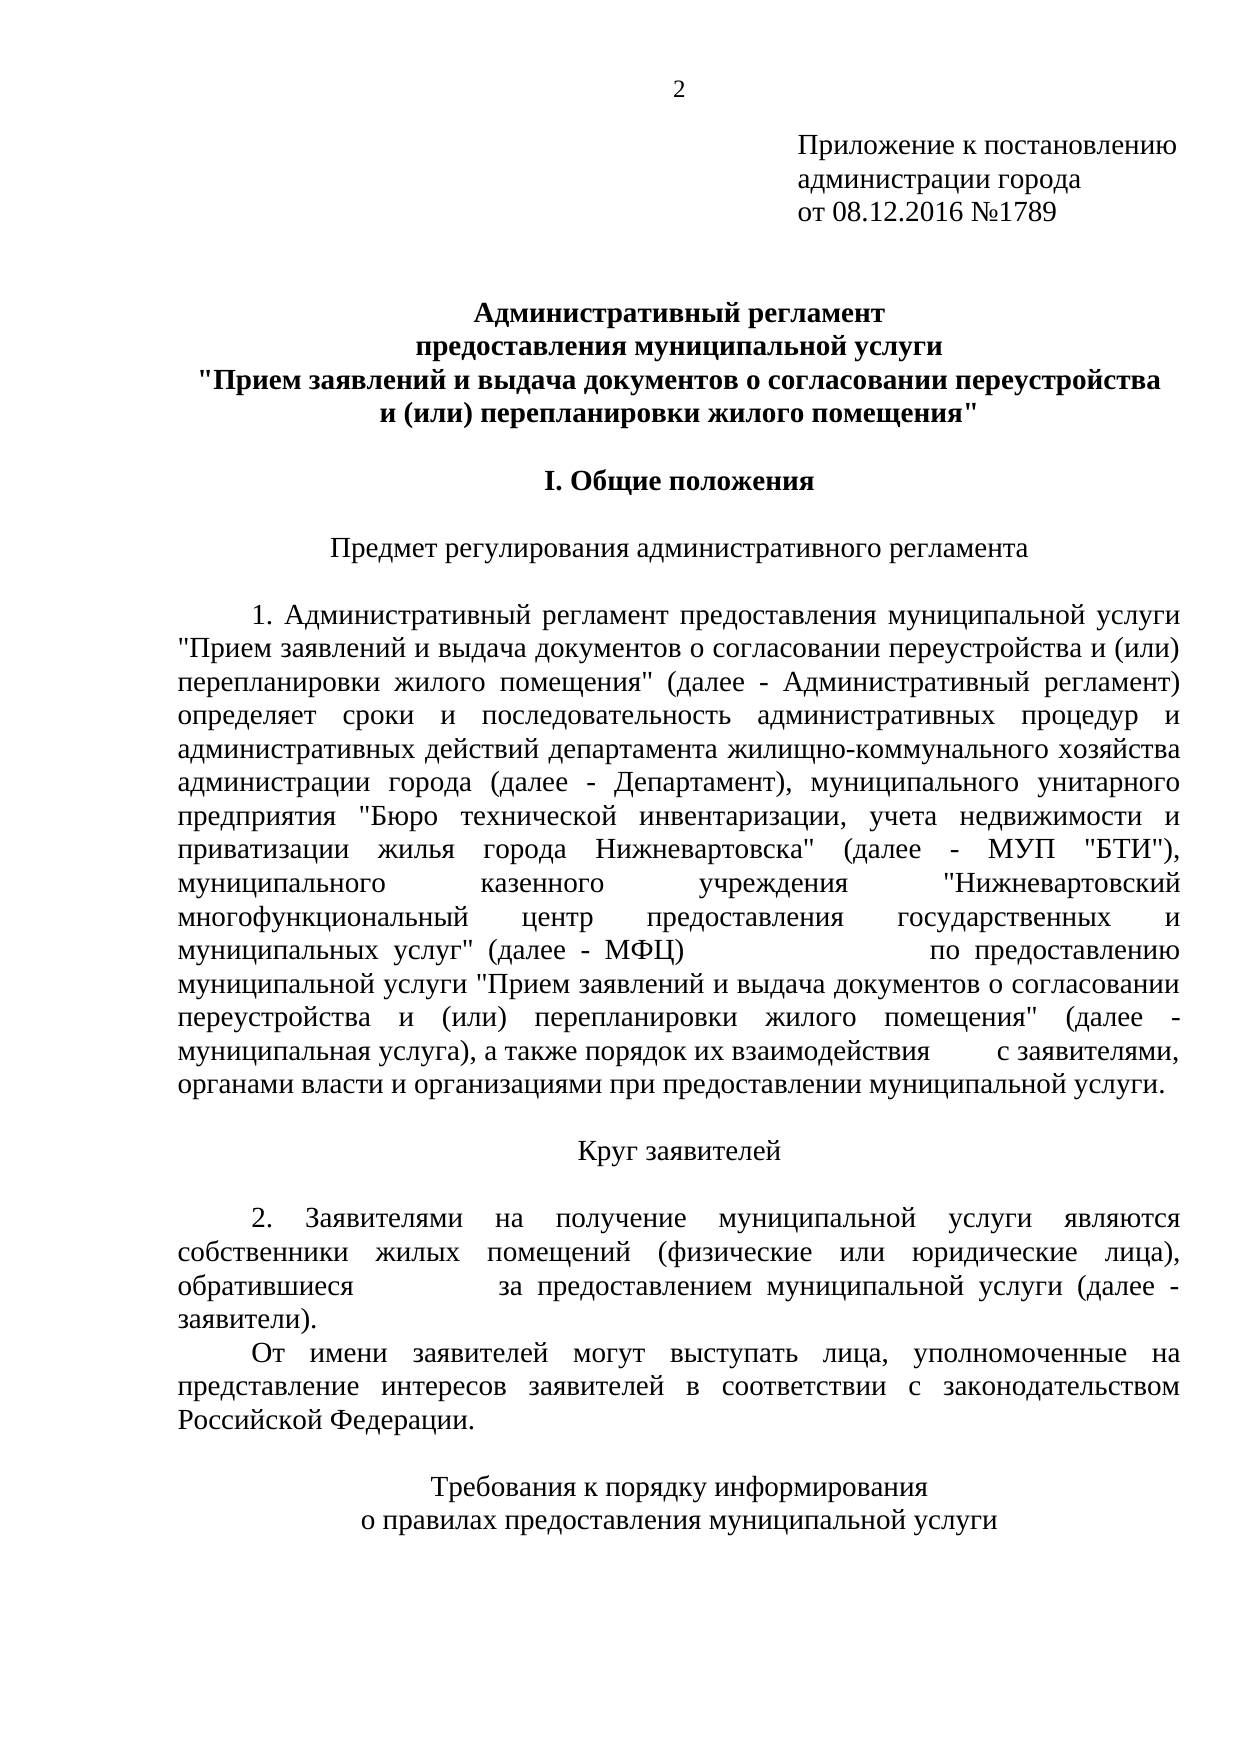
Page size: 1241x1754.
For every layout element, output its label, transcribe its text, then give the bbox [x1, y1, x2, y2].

text I. Общие положения [177, 463, 1181, 496]
text предоставления муниципальной услуги [177, 328, 1181, 362]
text от 08.12.2016 №1789 [177, 194, 1181, 228]
text Приложение к постановлению [177, 127, 1181, 161]
text Предмет регулирования административного регламента [177, 530, 1181, 563]
text "Прием заявлений и выдача документов о согласовании переустройства [177, 362, 1181, 396]
text Круг заявителей [177, 1133, 1181, 1167]
text и (или) перепланировки жилого помещения" [177, 396, 1181, 429]
text администрации города [177, 161, 1181, 194]
text Требования к порядку информирования [177, 1469, 1181, 1502]
text 1. Административный регламент предоставления муниципальной услуги "Прием заявлений и выдача документов о согласовании переустройства и (или) перепланировки жилого помещения" (далее - Административный регламент) определяет сроки и последовательность административных процедур и административных действий департамента жилищно-коммунального хозяйства администрации города (далее - Департамент), муниципального унитарного предприятия "Бюро технической инвентаризации, учета недвижимости и приватизации жилья города Нижневартовска" (далее - МУП "БТИ"), муниципального казенного учреждения "Нижневартовский многофункциональный центр предоставления государственных и муниципальных услуг" (далее - МФЦ) по предоставлению муниципальной услуги "Прием заявлений и выдача документов о согласовании переустройства и (или) перепланировки жилого помещения" (далее - муниципальная услуга), а также порядок их взаимодействия с заявителями, органами власти и организациями при предоставлении муниципальной услуги. [177, 597, 1181, 1100]
text От имени заявителей могут выступать лица, уполномоченные на представление интересов заявителей в соответствии с законодательством Российской Федерации. [177, 1335, 1181, 1435]
text 2. Заявителями на получение муниципальной услуги являются собственники жилых помещений (физические или юридические лица), обратившиеся за предоставлением муниципальной услуги (далее - заявители). [177, 1201, 1181, 1335]
text о правилах предоставления муниципальной услуги [177, 1502, 1181, 1536]
text Административный регламент [177, 295, 1181, 328]
